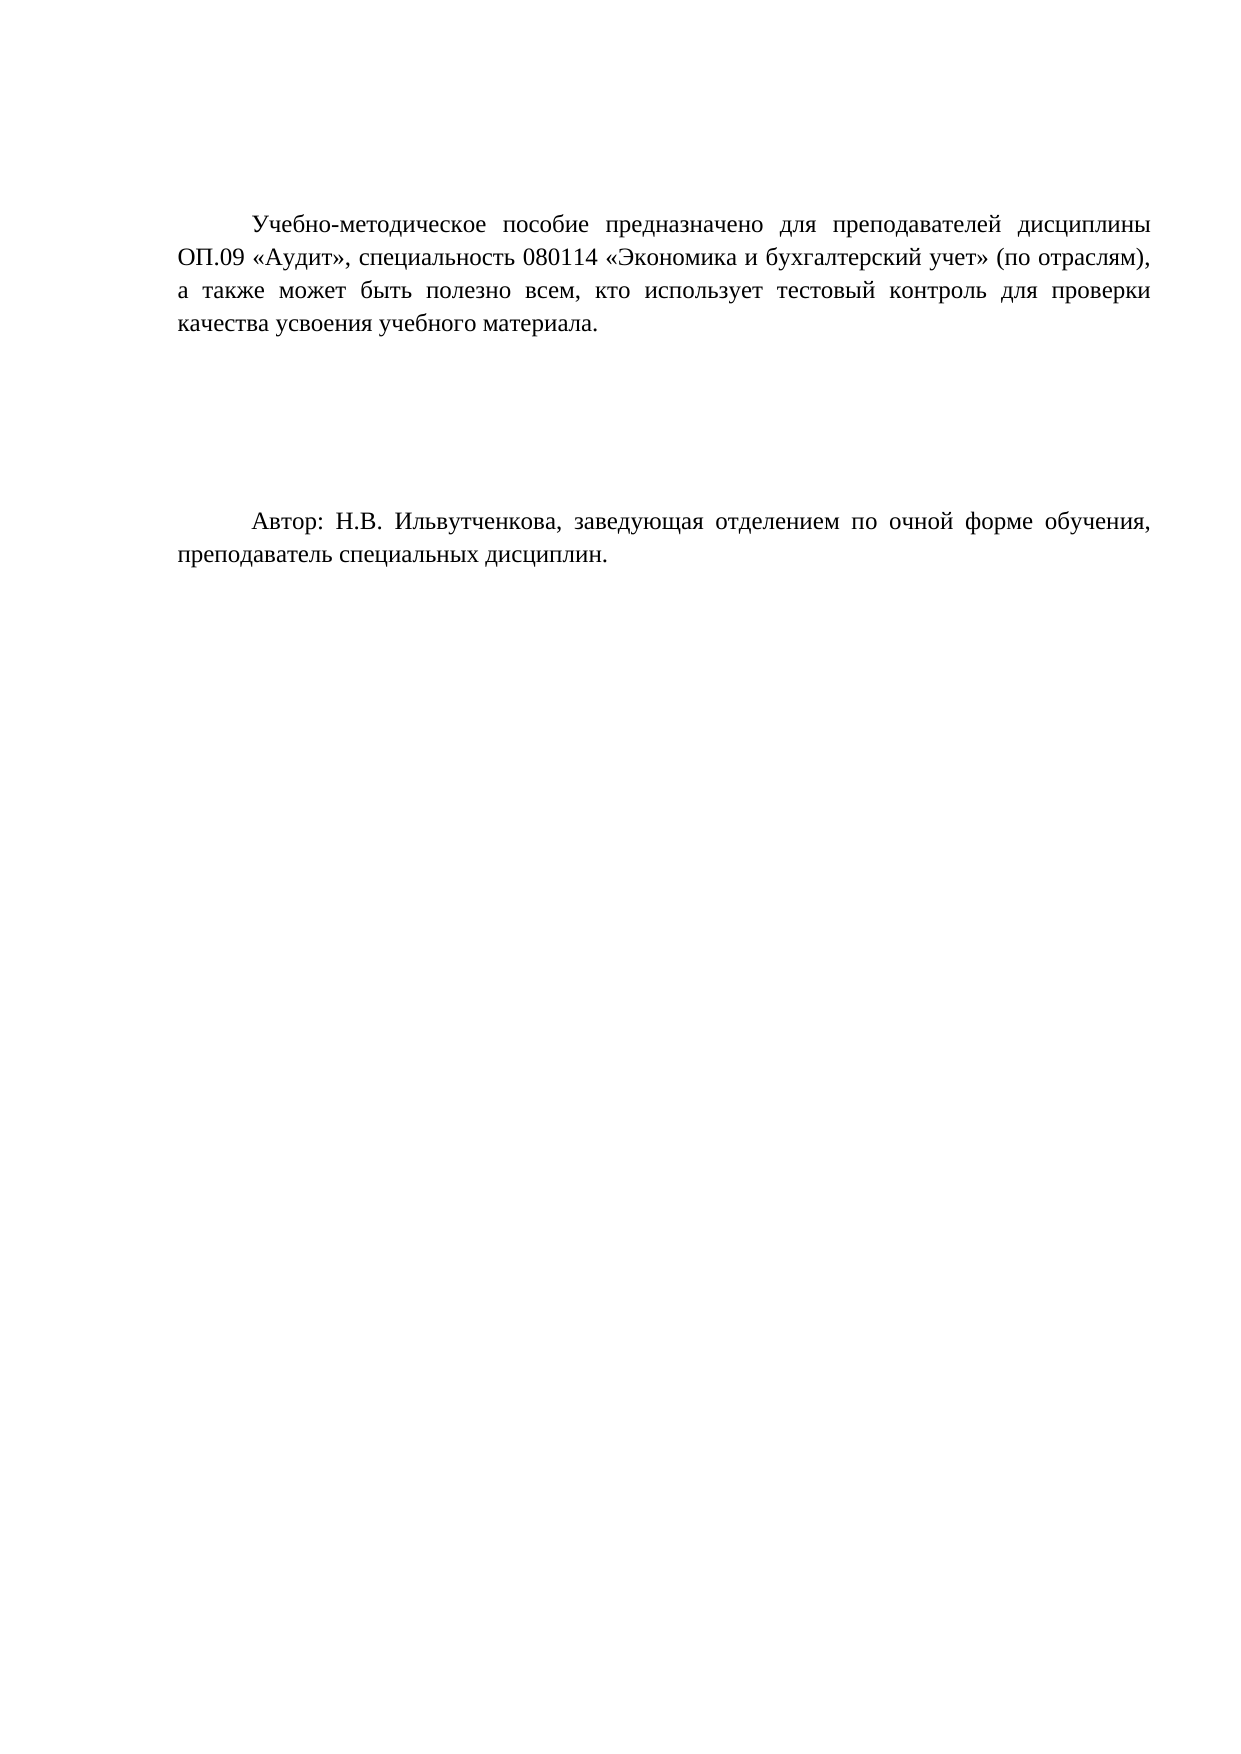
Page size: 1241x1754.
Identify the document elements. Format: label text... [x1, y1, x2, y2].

text Учебно-методическое пособие предназначено для преподавателей дисциплины ОП.09 «Аудит», специальность 080114 «Экономика и бухгалтерский учет» (по отраслям), а также может быть полезно всем, кто использует тестовый контроль для проверки качества усвоения учебного материала. [177, 209, 1152, 337]
text Автор: Н.В. Ильвутченкова, заведующая отделением по очной форме обучения, преподаватель специальных дисциплин. [177, 506, 1152, 568]
